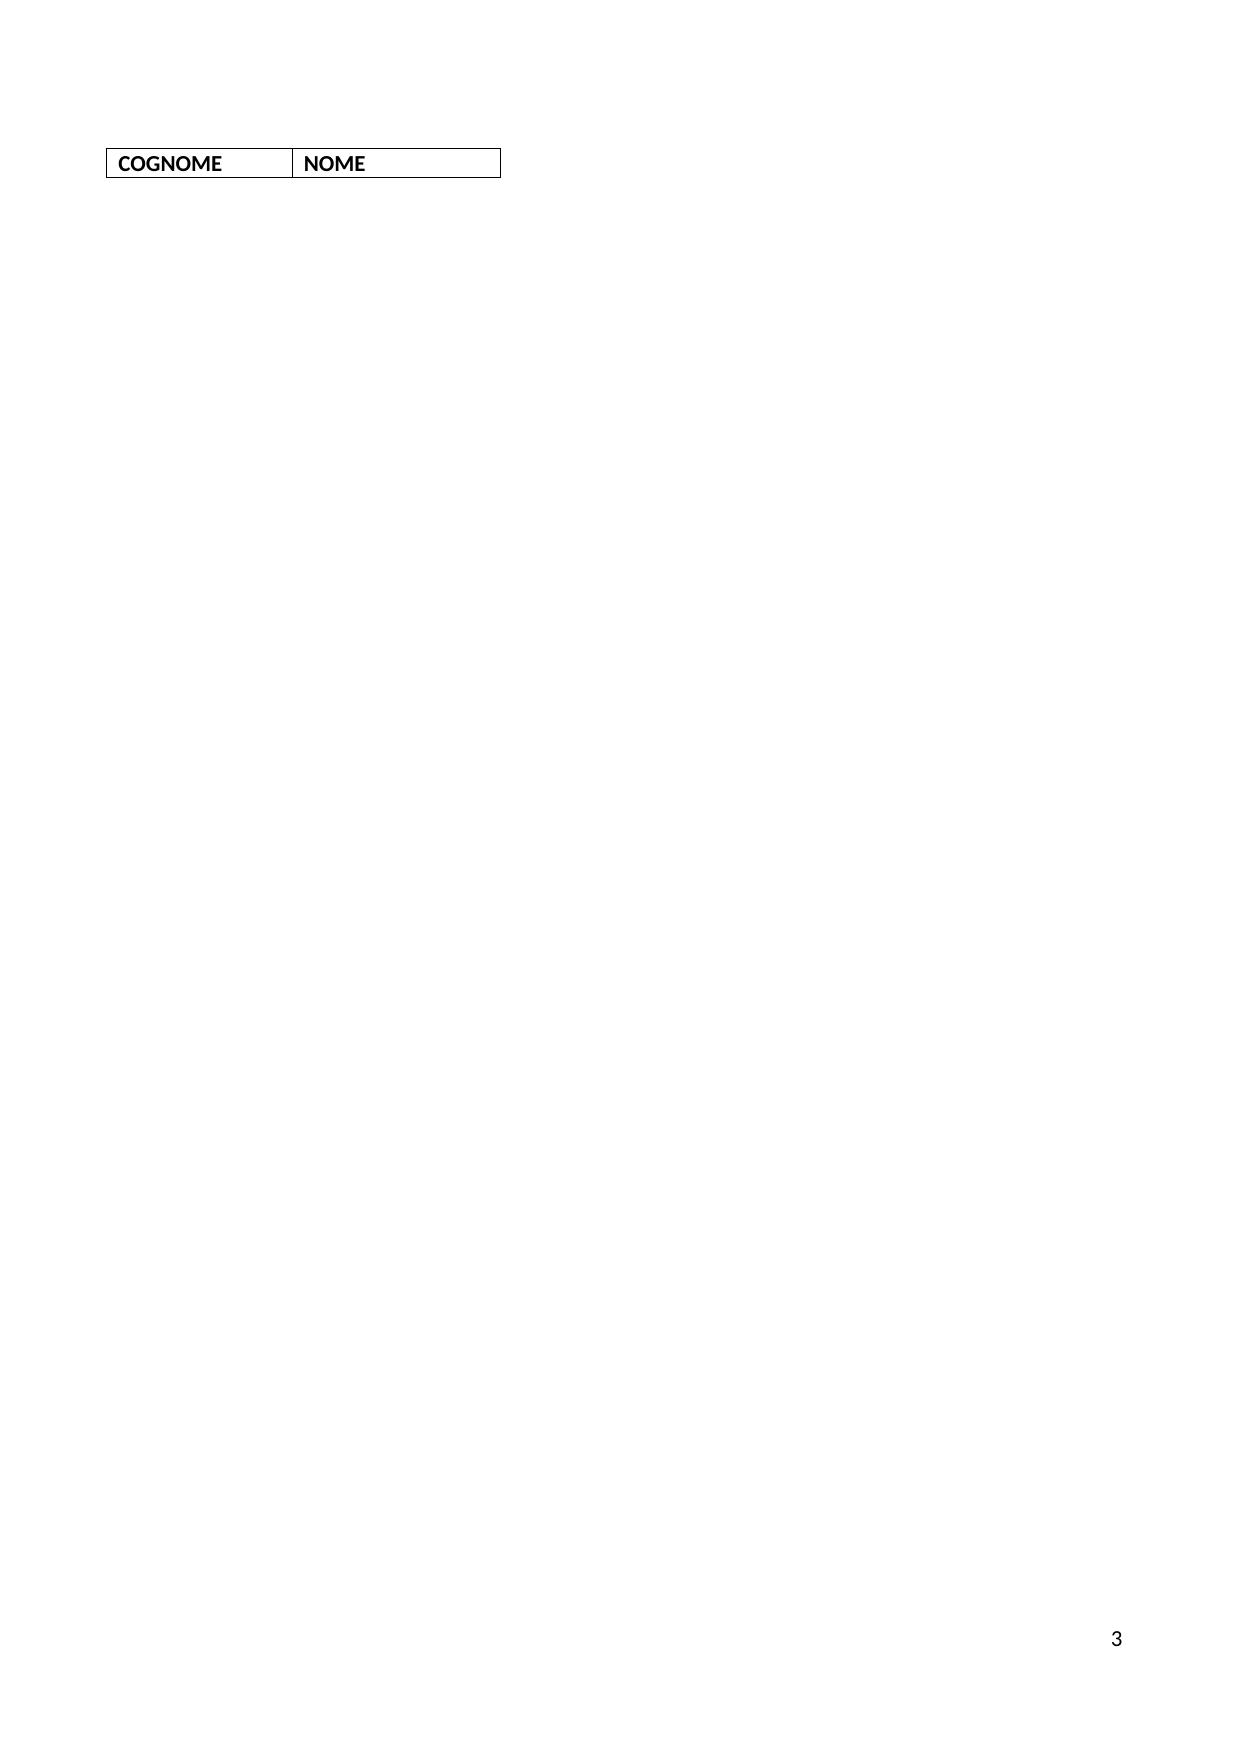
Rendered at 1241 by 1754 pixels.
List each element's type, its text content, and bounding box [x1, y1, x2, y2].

table_header NOME [293, 149, 500, 177]
table_header COGNOME [107, 149, 292, 177]
